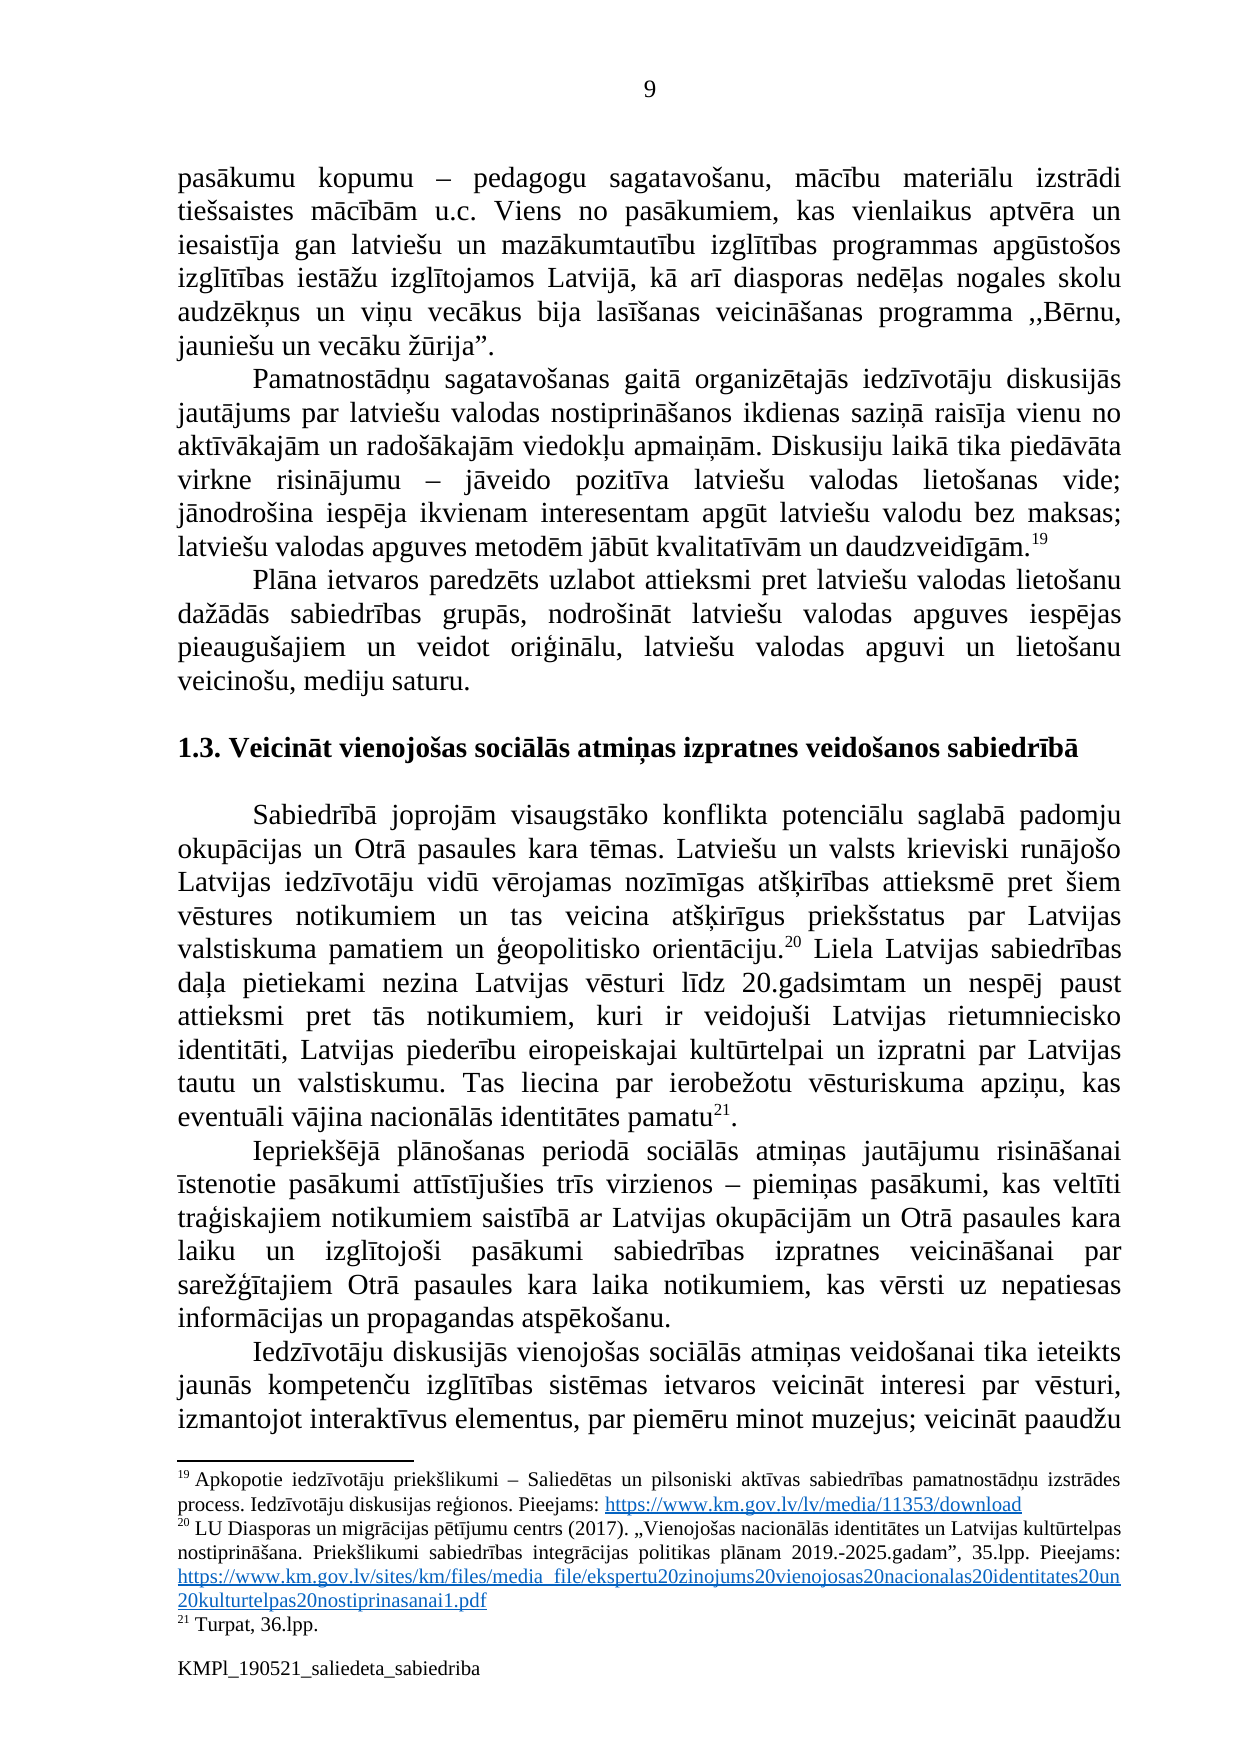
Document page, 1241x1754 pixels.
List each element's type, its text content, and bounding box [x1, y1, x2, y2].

text Pamatnostādņu sagatavošanas gaitā organizētajās iedzīvotāju diskusijās jautājums par latviešu valodas nostiprināšanos ikdienas saziņā raisīja vienu no aktīvākajām un radošākajām viedokļu apmaiņām. Diskusiju laikā tika piedāvāta virkne risinājumu – jāveido pozitīva latviešu valodas lietošanas vide; jānodrošina iespēja ikvienam interesentam apgūt latviešu valodu bez maksas; latviešu valodas apguves metodēm jābūt kvalitatīvām un daudzveidīgām. [177, 361, 1122, 562]
text Plāna ietvaros paredzēts uzlabot attieksmi pret latviešu valodas lietošanu dažādās sabiedrības grupās, nodrošināt latviešu valodas apguves iespējas pieaugušajiem un veidot oriģinālu, latviešu valodas apguvi un lietošanu veicinošu, mediju saturu. [177, 562, 1122, 697]
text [177, 1334, 1122, 1434]
subtitle 1.3. Veicināt vienojošas sociālās atmiņas izpratnes veidošanos sabiedrībā [177, 730, 1122, 764]
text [177, 160, 1122, 361]
text Iepriekšējā plānošanas periodā sociālās atmiņas jautājumu risināšanai īstenotie pasākumi attīstījušies trīs virzienos – piemiņas pasākumi, kas veltīti traģiskajiem notikumiem saistībā ar Latvijas okupācijām un Otrā pasaules kara laiku un izglītojoši pasākumi sabiedrības izpratnes veicināšanai par sarežģītajiem Otrā pasaules kara laika notikumiem, kas vērsti uz nepatiesas informācijas un propagandas atspēkošanu. [177, 1133, 1122, 1334]
text Sabiedrībā joprojām visaugstāko konflikta potenciālu saglabā padomju okupācijas un Otrā pasaules kara tēmas. Latviešu un valsts krieviski runājošo Latvijas iedzīvotāju vidū vērojamas nozīmīgas atšķirības attieksmē pret šiem vēstures notikumiem un tas veicina atšķirīgus priekšstatus par Latvijas valstiskuma pamatiem un ģeopolitisko orientāciju. Liela Latvijas sabiedrības daļa pietiekami nezina Latvijas vēsturi līdz 20.gadsimtam un nespēj paust attieksmi pret tās notikumiem, kuri ir veidojuši Latvijas rietumniecisko identitāti, Latvijas piederību eiropeiskajai kultūrtelpai un izpratni par Latvijas tautu un valstiskumu. Tas liecina par ierobežotu vēsturiskuma apziņu, kas eventuāli vājina nacionālās identitātes pamatu. [177, 797, 1122, 1133]
